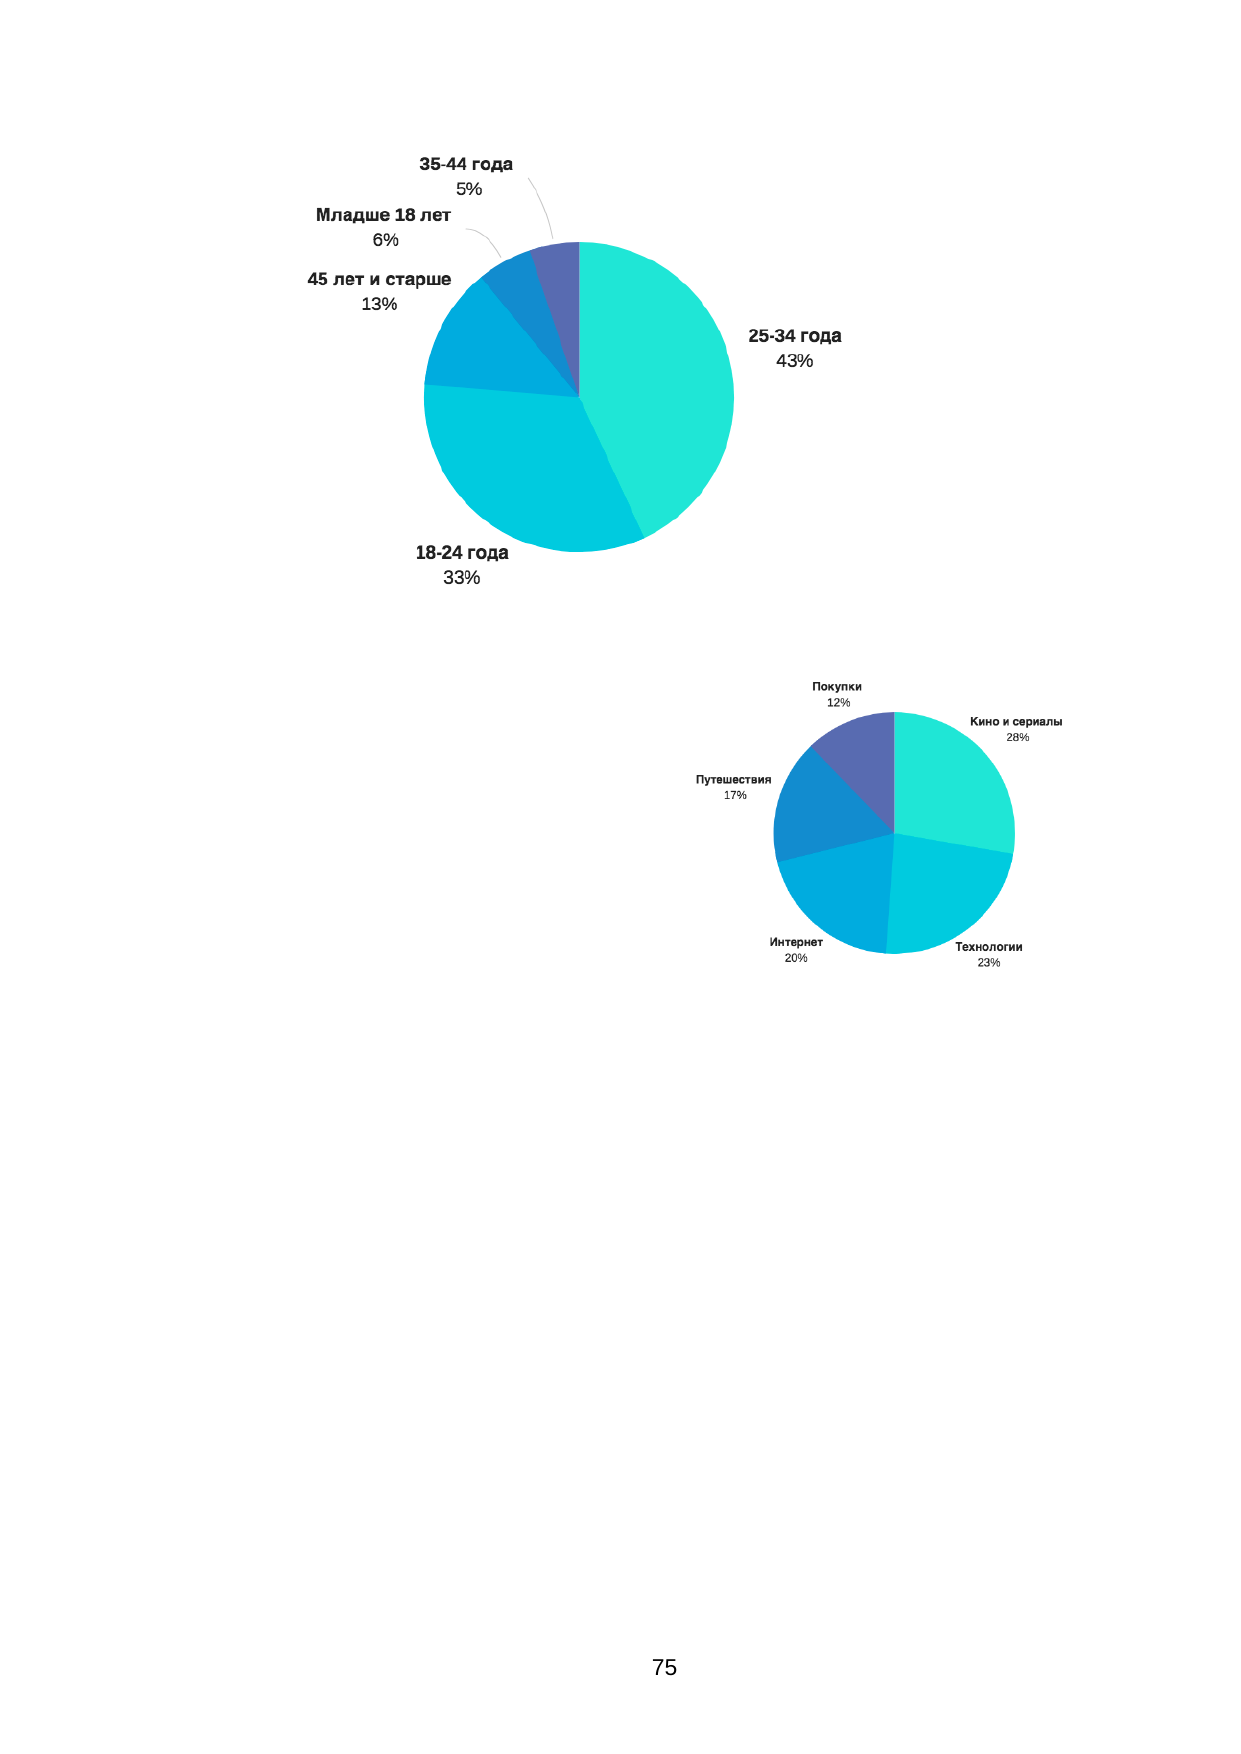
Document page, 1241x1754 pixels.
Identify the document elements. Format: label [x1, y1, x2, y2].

picture [252, 118, 916, 638]
picture [664, 656, 1111, 1003]
